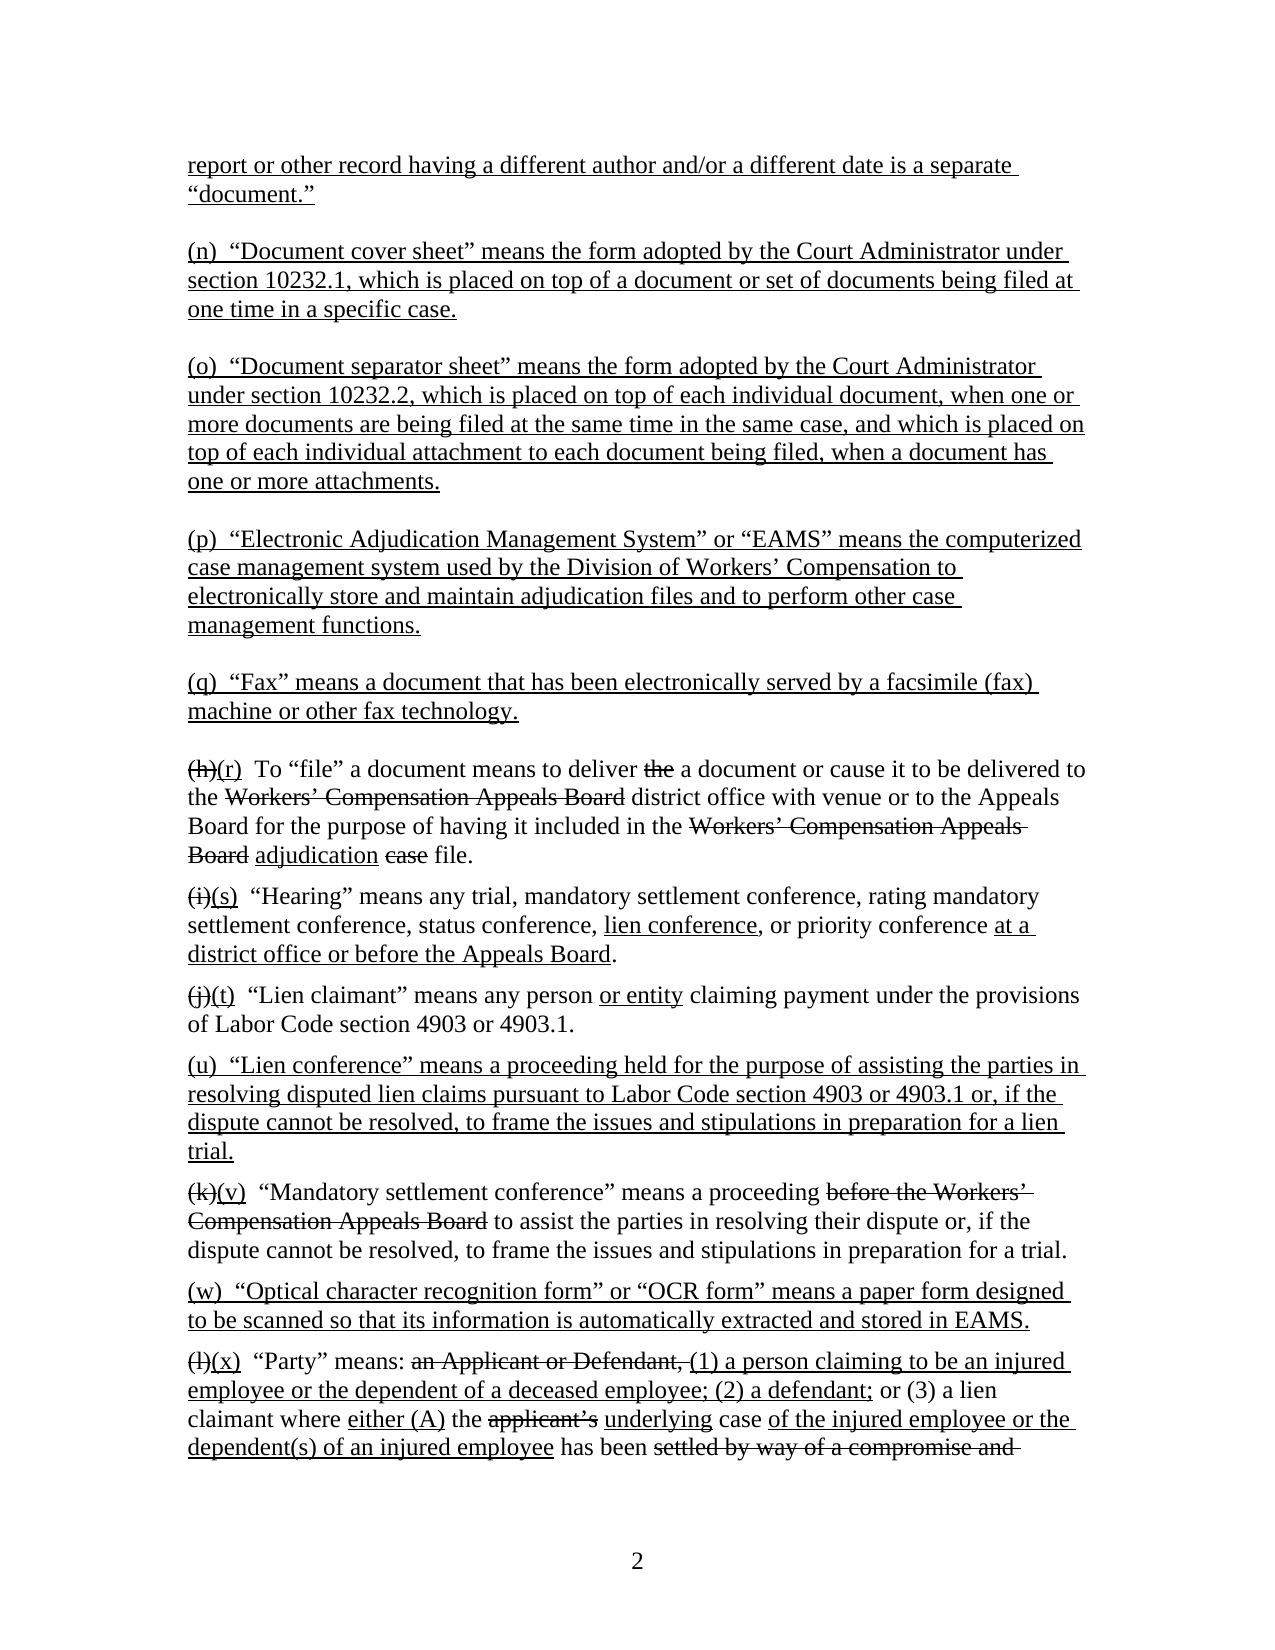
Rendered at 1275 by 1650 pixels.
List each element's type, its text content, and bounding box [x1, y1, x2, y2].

text (h)(r) To “file” a document means to deliver the a document or cause it to be delivered to the Workers’ Compensation Appeals Board district office with venue or to the Appeals Board for the purpose of having it included in the Workers’ Compensation Appeals Board adjudication case file. [187, 754, 1087, 869]
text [187, 150, 1087, 207]
text (q) “Fax” means a document that has been electronically served by a facsimile (fax) machine or other fax technology. [187, 667, 1087, 725]
text (p) “Electronic Adjudication Management System” or “EAMS” means the computerized case management system used by the Division of Workers’ Compensation to electronically store and maintain adjudication files and to perform other case management functions. [187, 524, 1087, 639]
text (i)(s) “Hearing” means any trial, mandatory settlement conference, rating mandatory settlement conference, status conference, lien conference, or priority conference at a district office or before the Appeals Board. [187, 881, 1087, 967]
list (k)(v) “Mandatory settlement conference” means a proceeding before the Workers’ Compensation Appeals Board to assist the parties in resolving their dispute or, if the dispute cannot be resolved, to frame the issues and stipulations in preparation for a trial. [187, 1177, 1087, 1264]
list (j)(t) “Lien claimant” means any person or entity claiming payment under the provisions of Labor Code section 4903 or 4903.1. [187, 980, 1087, 1037]
list (w) “Optical character recognition form” or “OCR form” means a paper form designed to be scanned so that its information is automatically extracted and stored in EAMS. [187, 1276, 1087, 1334]
text (n) “Document cover sheet” means the form adopted by the Court Administrator under section 10232.1, which is placed on top of a document or set of documents being filed at one time in a specific case. [187, 236, 1087, 322]
text (o) “Document separator sheet” means the form adopted by the Court Administrator under section 10232.2, which is placed on top of each individual document, when one or more documents are being filed at the same time in the same case, and which is placed on top of each individual attachment to each document being filed, when a document has one or more attachments. [187, 351, 1087, 495]
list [187, 1346, 1087, 1461]
list (u) “Lien conference” means a proceeding held for the purpose of assisting the parties in resolving disputed lien claims pursuant to Labor Code section 4903 or 4903.1 or, if the dispute cannot be resolved, to frame the issues and stipulations in preparation for a lien trial. [187, 1050, 1087, 1165]
